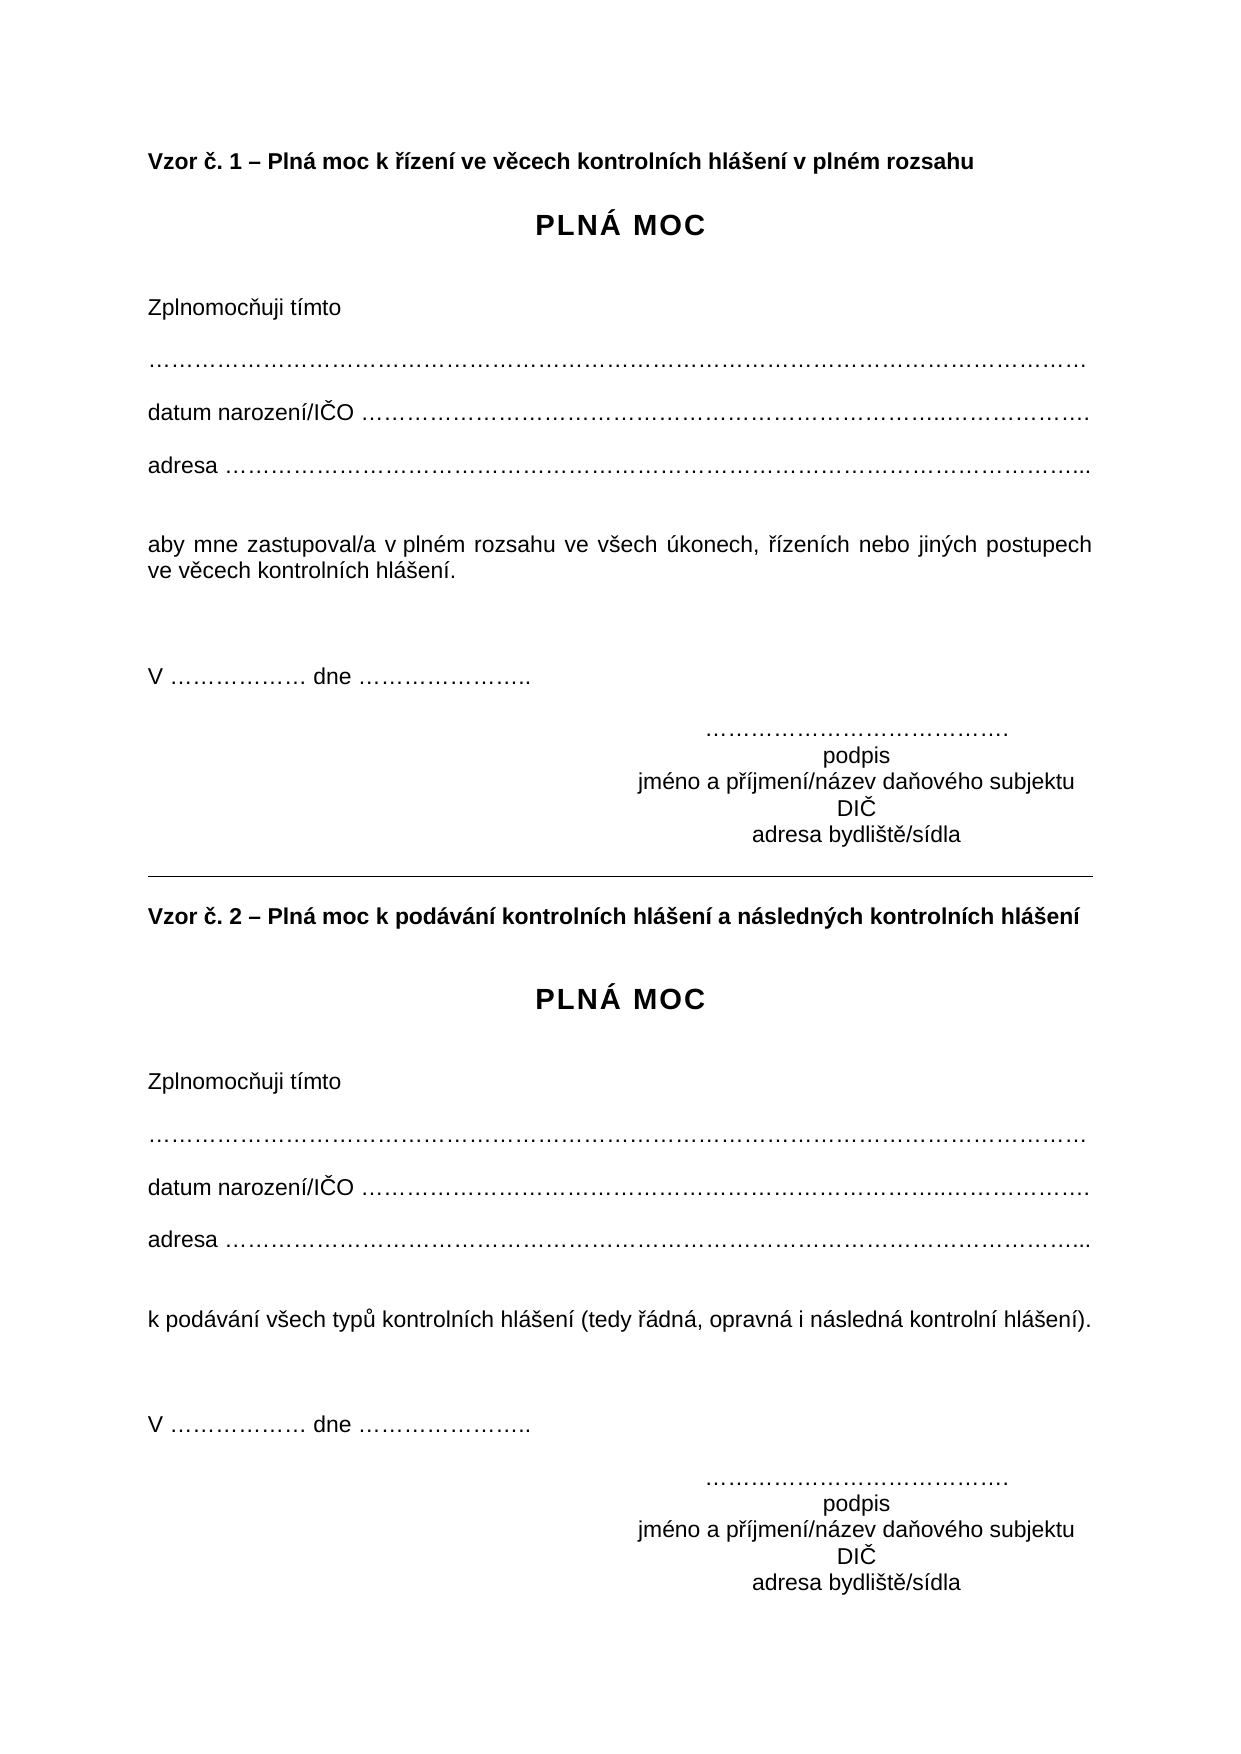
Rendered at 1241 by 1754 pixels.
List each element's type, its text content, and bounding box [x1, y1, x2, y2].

text datum narození/IČO …………………………………………………………………..………………. [148, 399, 1093, 426]
text aby mne zastupoval/a v plném rozsahu ve všech úkonech, řízeních nebo jiných postupech ve věcech kontrolních hlášení. [148, 531, 1093, 584]
text PLNÁ MOC [148, 982, 1093, 1016]
text V ……………… dne ………………….. [148, 1411, 1093, 1437]
text DIČ [620, 1543, 1093, 1569]
text datum narození/IČO …………………………………………………………………..………………. [148, 1174, 1093, 1200]
text …………………………………. [620, 715, 1093, 742]
text …………………………………. [620, 1464, 1093, 1490]
text Vzor č. 2 – Plná moc k podávání kontrolních hlášení a následných kontrolních hlášení [148, 903, 1093, 929]
text jméno a příjmení/název daňového subjektu [620, 1516, 1093, 1543]
text podpis [620, 742, 1093, 768]
text DIČ [620, 794, 1093, 821]
text PLNÁ MOC [148, 207, 1093, 241]
text jméno a příjmení/název daňového subjektu [620, 768, 1093, 794]
text adresa …………………………………………………………………………………………………... [148, 1226, 1093, 1253]
text adresa bydliště/sídla [620, 821, 1093, 847]
text adresa …………………………………………………………………………………………………... [148, 452, 1093, 478]
text Vzor č. 1 – Plná moc k řízení ve věcech kontrolních hlášení v plném rozsahu [148, 148, 1093, 174]
text …………………………………………………………………………………………………………… [148, 346, 1093, 373]
text Zplnomocňuji tímto [148, 294, 1093, 320]
text …………………………………………………………………………………………………………… [148, 1121, 1093, 1147]
text Zplnomocňuji tímto [148, 1068, 1093, 1095]
text k podávání všech typů kontrolních hlášení (tedy řádná, opravná i následná kontrolní hlášení). [148, 1306, 1093, 1332]
text V ……………… dne ………………….. [148, 663, 1093, 689]
text adresa bydliště/sídla [620, 1569, 1093, 1595]
text podpis [620, 1490, 1093, 1516]
